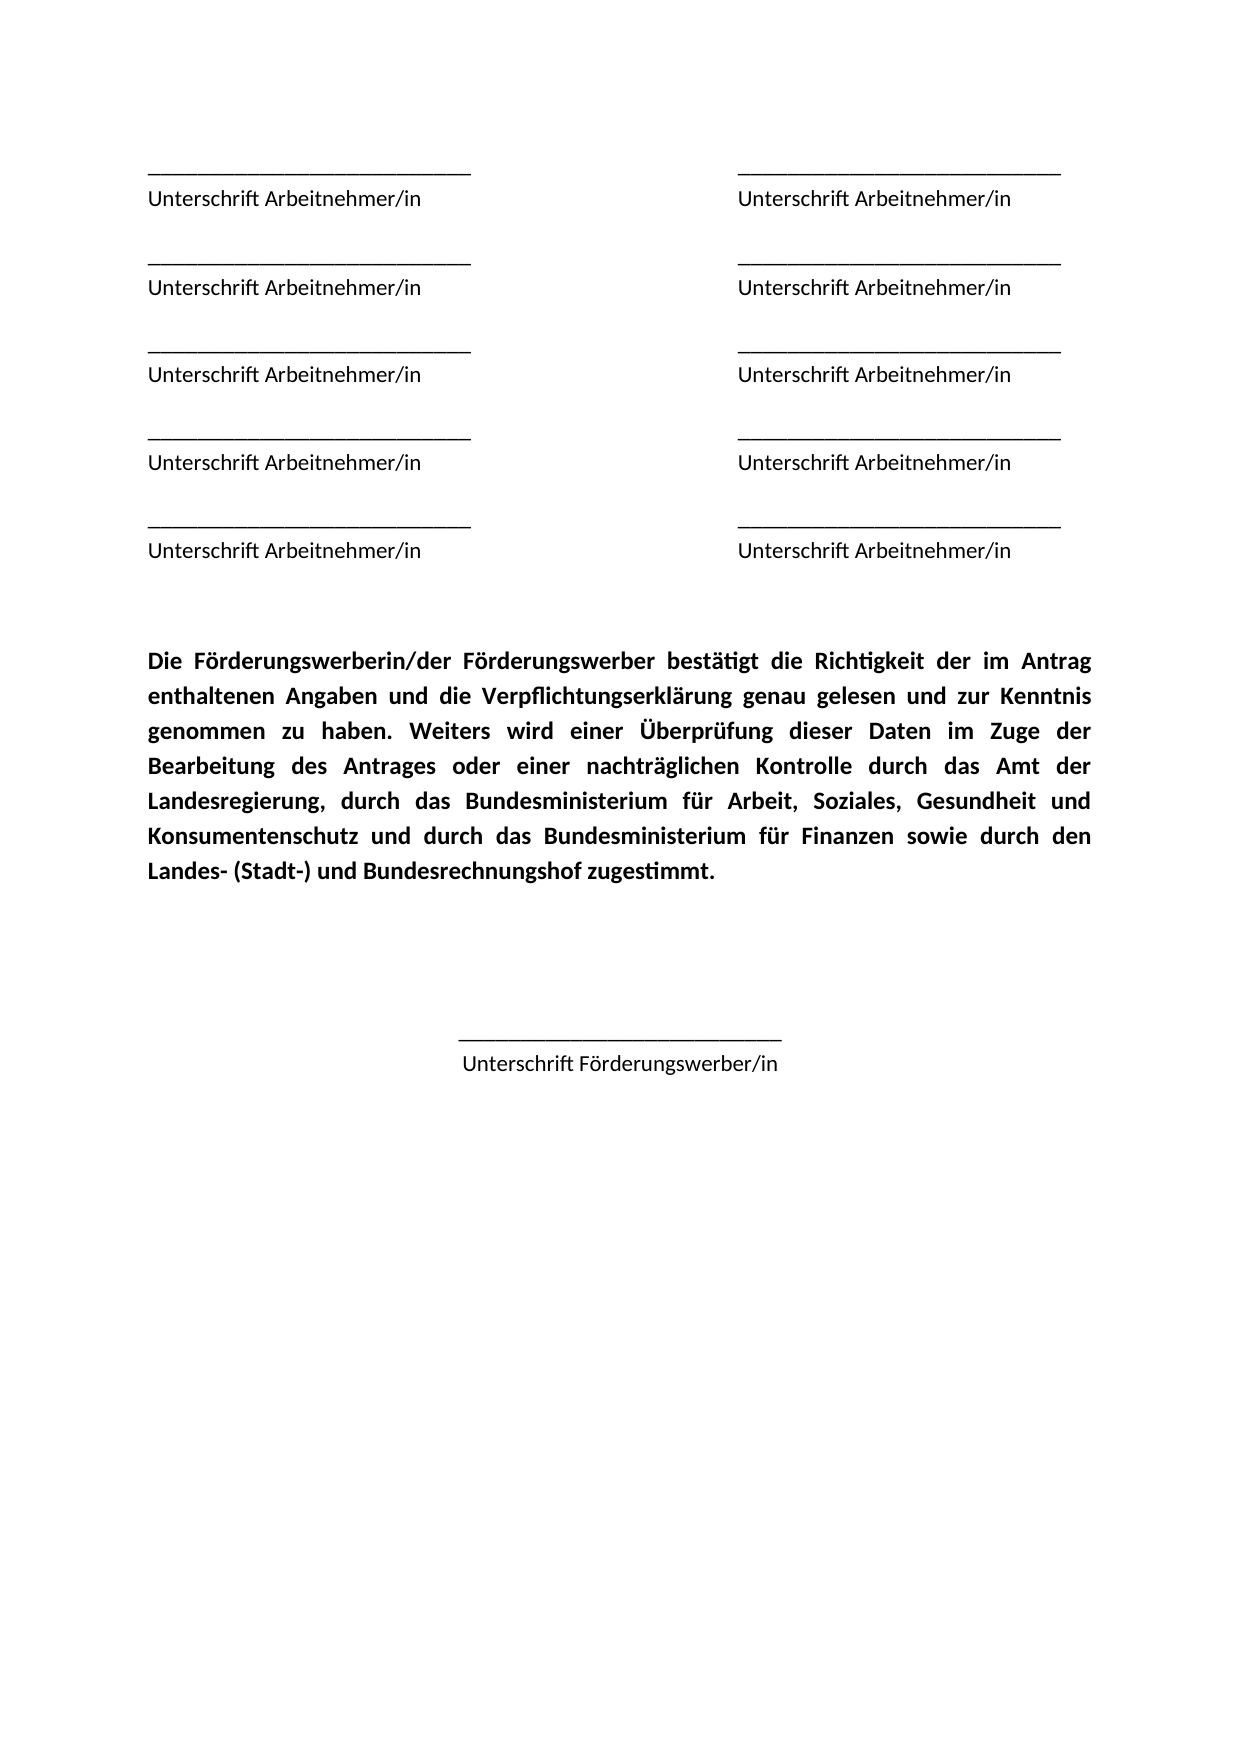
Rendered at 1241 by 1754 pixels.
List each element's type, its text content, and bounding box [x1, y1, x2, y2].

text __________________________ __________________________ Unterschrift Arbeitnehmer/in Unterschrift Arbeitnehmer/in [148, 148, 1093, 213]
text __________________________ __________________________ Unterschrift Arbeitnehmer/in Unterschrift Arbeitnehmer/in [148, 238, 1093, 301]
text __________________________ __________________________ Unterschrift Arbeitnehmer/in Unterschrift Arbeitnehmer/in [148, 501, 1093, 564]
text __________________________ __________________________ Unterschrift Arbeitnehmer/in Unterschrift Arbeitnehmer/in [148, 326, 1093, 389]
text __________________________ __________________________ Unterschrift Arbeitnehmer/in Unterschrift Arbeitnehmer/in [148, 414, 1093, 476]
list Die Förderungswerberin/der Förderungswerber bestätigt die Richtigkeit der im Antrag enthaltenen Angaben und die Verpflichtungserklärung genau gelesen und zur Kenntnis genommen zu haben. Weiters wird einer Überprüfung dieser Daten im Zuge der Bearbeitung des Antrages oder einer nachträglichen Kontrolle durch das Amt der Landesregierung, durch das Bundesministerium für Arbeit, Soziales, Gesundheit und Konsumentenschutz und durch das Bundesministerium für Finanzen sowie durch den Landes- (Stadt-) und Bundesrechnungshof zugestimmt. [148, 645, 1093, 885]
text __________________________ Unterschrift Förderungswerber/in [148, 1014, 1093, 1077]
